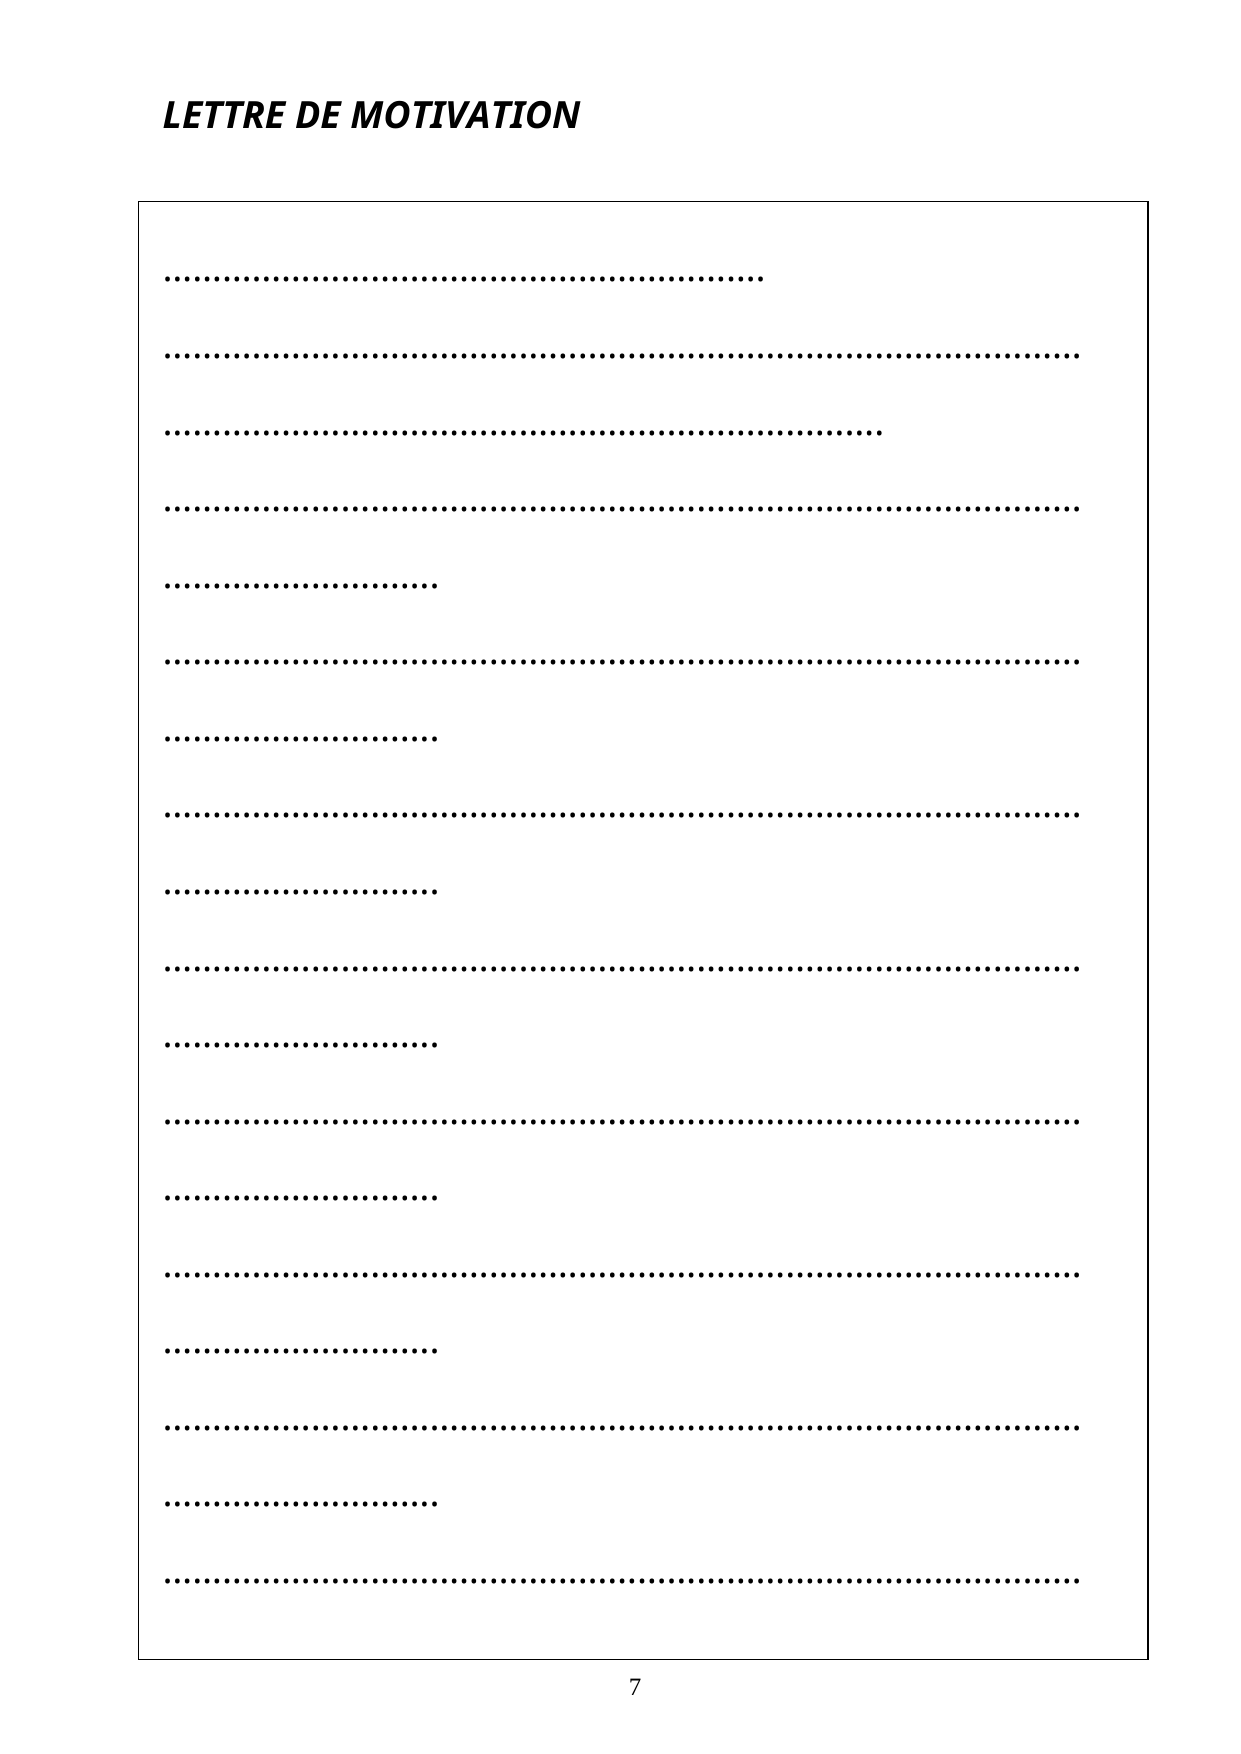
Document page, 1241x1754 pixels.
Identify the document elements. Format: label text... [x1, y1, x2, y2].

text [162, 242, 1107, 1594]
text LETTRE DE MOTIVATION [162, 89, 1107, 140]
